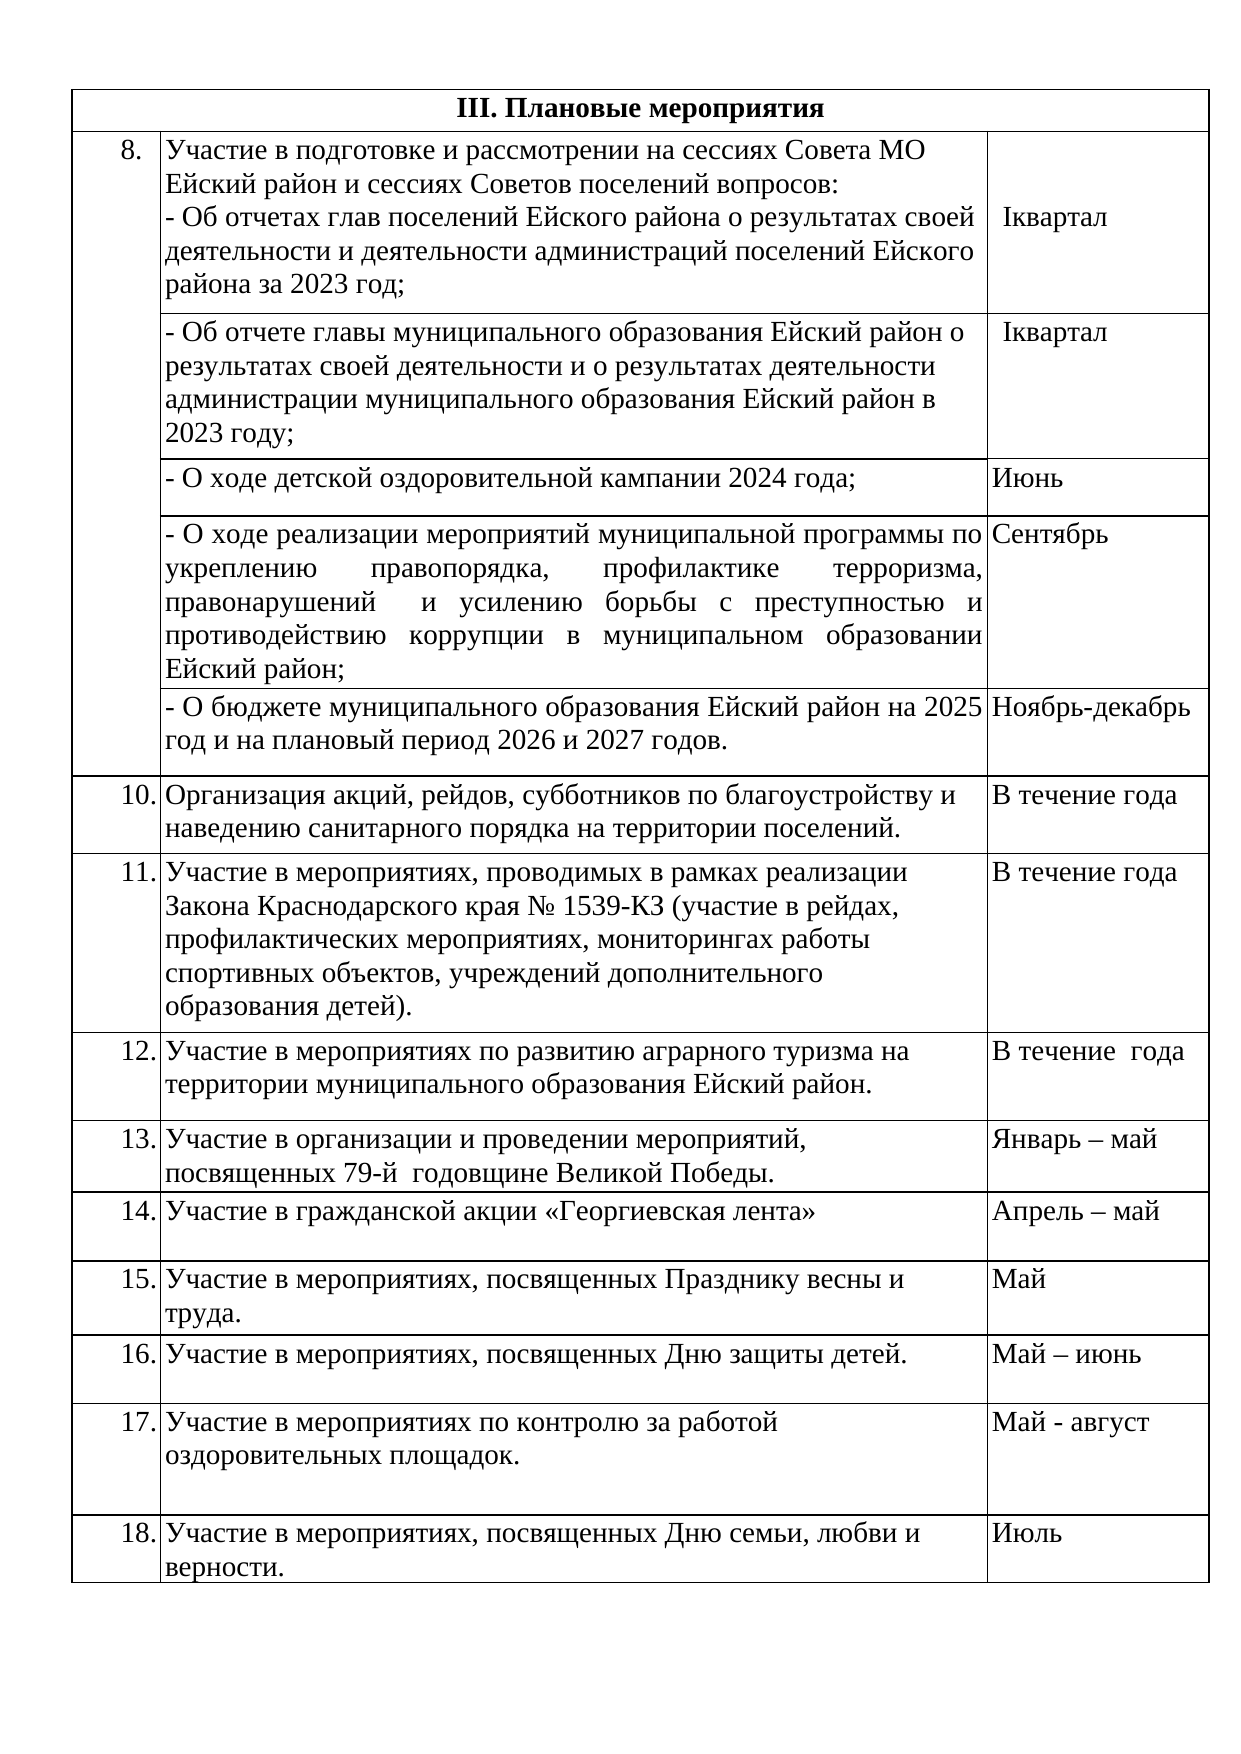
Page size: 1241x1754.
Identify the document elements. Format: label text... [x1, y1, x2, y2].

table_cell [73, 1033, 160, 1120]
table_cell Участие в мероприятиях, посвященных Дню защиты детей. [161, 1336, 987, 1402]
table_cell - О бюджете муниципального образования Ейский район на 2025 год и на плановый период 2026 и 2027 годов. [161, 689, 987, 775]
table_cell Iквартал [988, 132, 1208, 313]
table_cell Участие в мероприятиях по контролю за работой оздоровительных площадок. [161, 1404, 987, 1514]
table_cell Июль [988, 1516, 1208, 1582]
table_cell Ноябрь-декабрь [988, 689, 1208, 775]
table_cell Май [988, 1262, 1208, 1334]
table_cell Iквартал [988, 314, 1208, 458]
table_cell Участие в мероприятиях, проводимых в рамках реализации Закона Краснодарского края № 1539-КЗ (участие в рейдах, профилактических мероприятиях, мониторингах работы спортивных объектов, учреждений дополнительного образования детей). [161, 854, 987, 1031]
table_cell - Об отчете главы муниципального образования Ейский район о результатах своей деятельности и о результатах деятельности администрации муниципального образования Ейский район в 2023 году; [161, 314, 987, 458]
table_cell [73, 1404, 160, 1514]
table_cell Май - август [988, 1404, 1208, 1514]
table_cell [73, 1516, 160, 1582]
table_cell В течение года [988, 777, 1208, 853]
table_cell Организация акций, рейдов, субботников по благоустройству и наведению санитарного порядка на территории поселений. [161, 777, 987, 853]
table_cell [73, 1193, 160, 1260]
table_cell Участие в мероприятиях, посвященных Дню семьи, любви и верности. [161, 1516, 987, 1582]
table_cell Участие в мероприятиях, посвященных Празднику весны и труда. [161, 1262, 987, 1334]
table_cell Участие в мероприятиях по развитию аграрного туризма на территории муниципального образования Ейский район. [161, 1033, 987, 1120]
table_cell [73, 1262, 160, 1334]
table_cell - О ходе детской оздоровительной кампании 2024 года; [161, 460, 987, 515]
table_cell III. Плановые мероприятия [73, 90, 1208, 131]
table_cell Май – июнь [988, 1336, 1208, 1402]
table_cell Апрель – май [988, 1193, 1208, 1260]
table_cell В течение года [988, 854, 1208, 1031]
table_cell Участие в организации и проведении мероприятий, посвященных 79-й годовщине Великой Победы. [161, 1121, 987, 1191]
table_cell [73, 132, 160, 775]
table_cell [73, 1336, 160, 1402]
table_cell [73, 1121, 160, 1191]
table_cell В течение года [988, 1033, 1208, 1120]
table_cell Участие в подготовке и рассмотрении на сессиях Совета МО Ейский район и сессиях Советов поселений вопросов: - Об отчетах глав поселений Ейского района о результатах своей деятельности и деятельности администраций поселений Ейского района за 2023 год; [161, 132, 987, 313]
table_cell Июнь [988, 459, 1208, 515]
table_cell Участие в гражданской акции «Георгиевская лента» [161, 1193, 987, 1260]
table_cell [73, 777, 160, 853]
table_cell - О ходе реализации мероприятий муниципальной программы по укреплению правопорядка, профилактике терроризма, правонарушений и усилению борьбы с преступностью и противодействию коррупции в муниципальном образовании Ейский район; [161, 517, 987, 687]
table_cell [73, 854, 160, 1031]
table_cell Январь – май [988, 1121, 1208, 1191]
table_cell Сентябрь [988, 517, 1208, 687]
